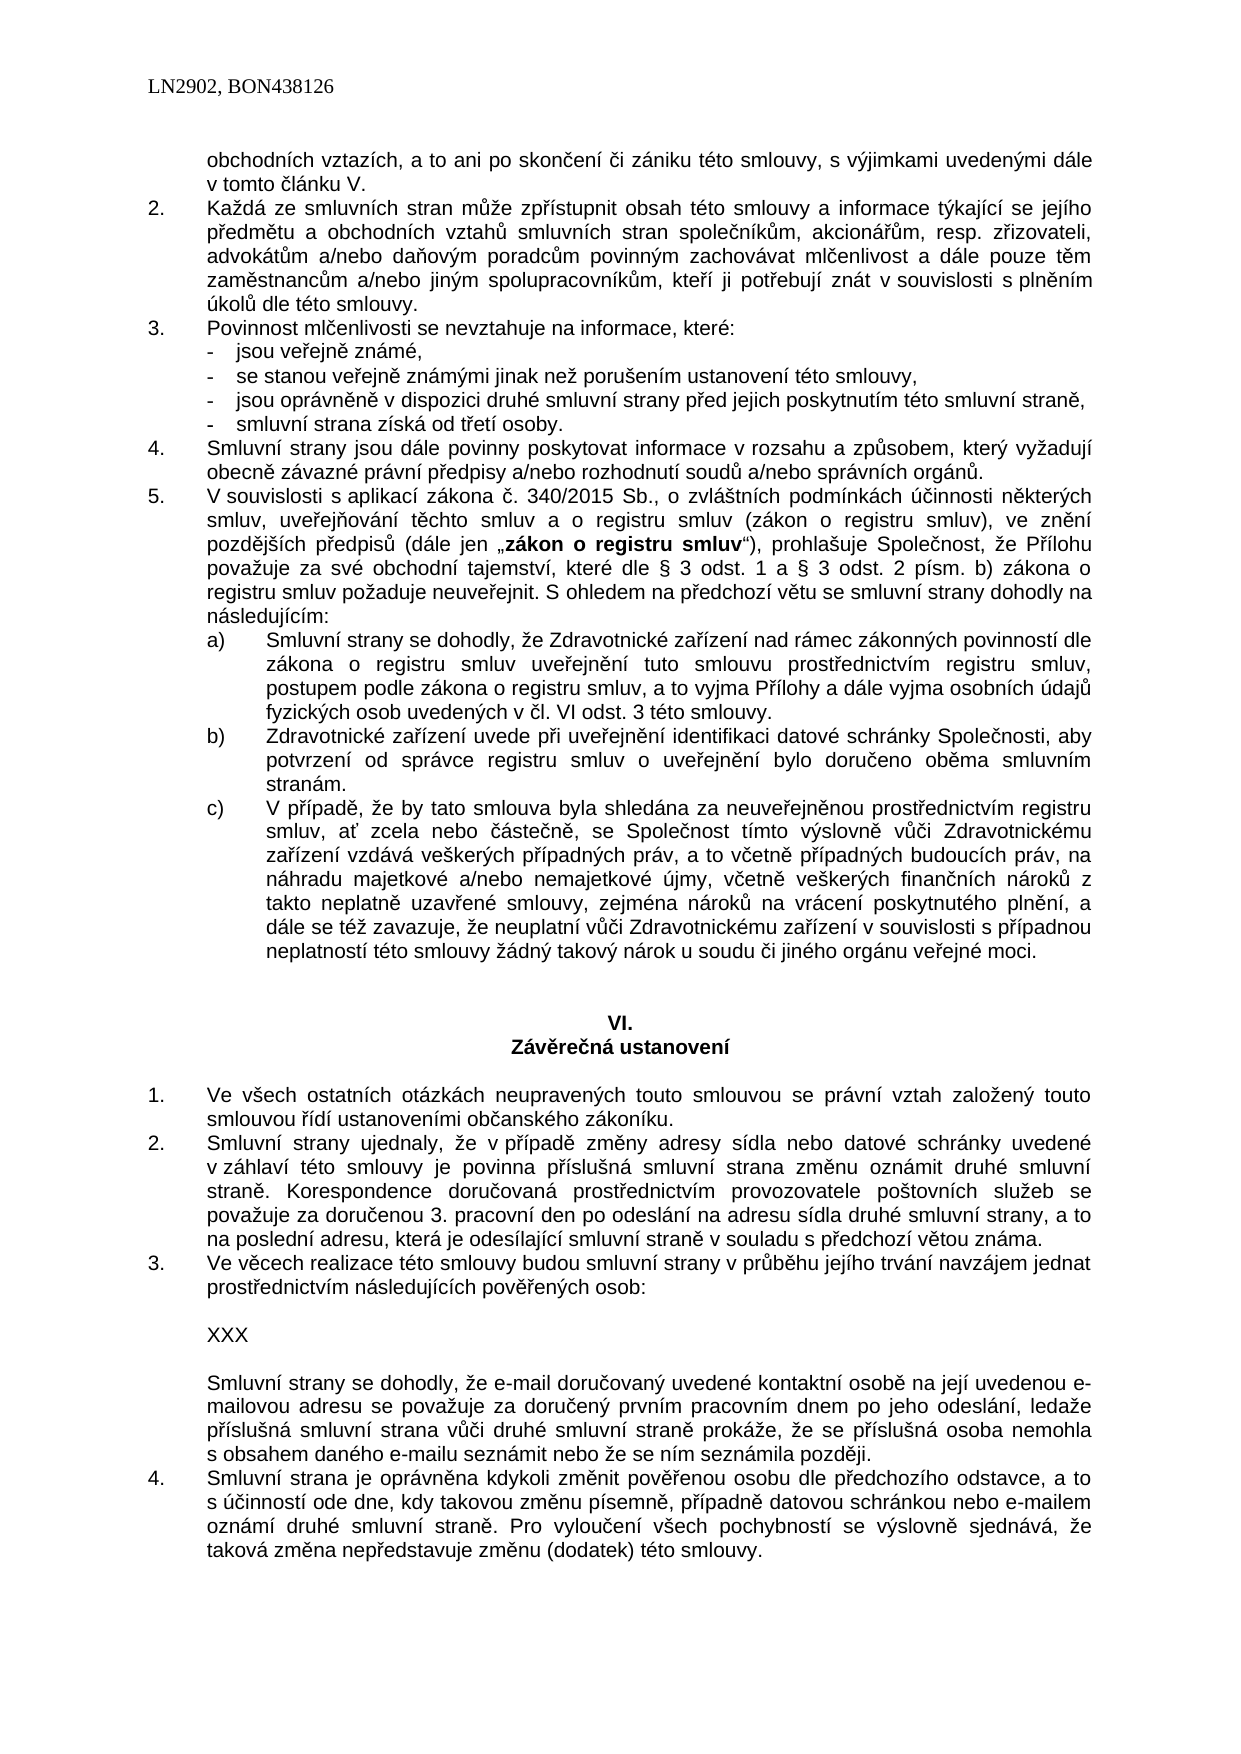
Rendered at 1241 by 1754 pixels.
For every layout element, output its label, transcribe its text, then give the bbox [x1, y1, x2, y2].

text VI. [148, 1011, 1093, 1035]
text Smluvní strany se dohodly, že e-mail doručovaný uvedené kontaktní osobě na její uvedenou e-mailovou adresu se považuje za doručený prvním pracovním dnem po jeho odeslání, ledaže příslušná smluvní strana vůči druhé smluvní straně prokáže, že se příslušná osoba nemohla s obsahem daného e-mailu seznámit nebo že se ním seznámila později. [207, 1370, 1093, 1466]
list se stanou veřejně známými jinak než porušením ustanovení této smlouvy, [207, 363, 1093, 388]
text Závěrečná ustanovení [148, 1035, 1093, 1059]
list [148, 148, 1093, 196]
list Smluvní strany ujednaly, že v případě změny adresy sídla nebo datové schránky uvedené v záhlaví této smlouvy je povinna příslušná smluvní strana změnu oznámit druhé smluvní straně. Korespondence doručovaná prostřednictvím provozovatele poštovních služeb se považuje za doručenou 3. pracovní den po odeslání na adresu sídla druhé smluvní strany, a to na poslední adresu, která je odesílající smluvní straně v souladu s předchozí větou známa. [148, 1131, 1093, 1251]
list Ve věcech realizace této smlouvy budou smluvní strany v průběhu jejího trvání navzájem jednat prostřednictvím následujících pověřených osob: [148, 1251, 1093, 1298]
list jsou oprávněně v dispozici druhé smluvní strany před jejich poskytnutím této smluvní straně, [207, 388, 1093, 412]
list Smluvní strany jsou dále povinny poskytovat informace v rozsahu a způsobem, který vyžadují obecně závazné právní předpisy a/nebo rozhodnutí soudů a/nebo správních orgánů. [148, 436, 1093, 484]
list Smluvní strany se dohodly, že Zdravotnické zařízení nad rámec zákonných povinností dle zákona o registru smluv uveřejnění tuto smlouvu prostřednictvím registru smluv, postupem podle zákona o registru smluv, a to vyjma Přílohy a dále vyjma osobních údajů fyzických osob uvedených v čl. VI odst. 3 této smlouvy. [207, 628, 1093, 723]
list jsou veřejně známé, [207, 339, 1093, 363]
text XXX [207, 1322, 1093, 1346]
list Ve všech ostatních otázkách neupravených touto smlouvou se právní vztah založený touto smlouvou řídí ustanoveními občanského zákoníku. [148, 1083, 1093, 1131]
list V souvislosti s aplikací zákona č. 340/2015 Sb., o zvláštních podmínkách účinnosti některých smluv, uveřejňování těchto smluv a o registru smluv (zákon o registru smluv), ve znění pozdějších předpisů (dále jen „zákon o registru smluv“), prohlašuje Společnost, že Přílohu považuje za své obchodní tajemství, které dle § 3 odst. 1 a § 3 odst. 2 písm. b) zákona o registru smluv požaduje neuveřejnit. S ohledem na předchozí větu se smluvní strany dohodly na následujícím: [148, 484, 1093, 628]
list Smluvní strana je oprávněna kdykoli změnit pověřenou osobu dle předchozího odstavce, a to s účinností ode dne, kdy takovou změnu písemně, případně datovou schránkou nebo e-mailem oznámí druhé smluvní straně. Pro vyloučení všech pochybností se výslovně sjednává, že taková změna nepředstavuje změnu (dodatek) této smlouvy. [148, 1466, 1093, 1562]
list V případě, že by tato smlouva byla shledána za neuveřejněnou prostřednictvím registru smluv, ať zcela nebo částečně, se Společnost tímto výslovně vůči Zdravotnickému zařízení vzdává veškerých případných práv, a to včetně případných budoucích práv, na náhradu majetkové a/nebo nemajetkové újmy, včetně veškerých finančních nároků z takto neplatně uzavřené smlouvy, zejména nároků na vrácení poskytnutého plnění, a dále se též zavazuje, že neuplatní vůči Zdravotnickému zařízení v souvislosti s případnou neplatností této smlouvy žádný takový nárok u soudu či jiného orgánu veřejné moci. [207, 795, 1093, 963]
list smluvní strana získá od třetí osoby. [207, 412, 1093, 436]
list Povinnost mlčenlivosti se nevztahuje na informace, které: [148, 315, 1093, 339]
list Každá ze smluvních stran může zpřístupnit obsah této smlouvy a informace týkající se jejího předmětu a obchodních vztahů smluvních stran společníkům, akcionářům, resp. zřizovateli, advokátům a/nebo daňovým poradcům povinným zachovávat mlčenlivost a dále pouze těm zaměstnancům a/nebo jiným spolupracovníkům, kteří ji potřebují znát v souvislosti s plněním úkolů dle této smlouvy. [148, 196, 1093, 315]
list Zdravotnické zařízení uvede při uveřejnění identifikaci datové schránky Společnosti, aby potvrzení od správce registru smluv o uveřejnění bylo doručeno oběma smluvním stranám. [207, 723, 1093, 795]
